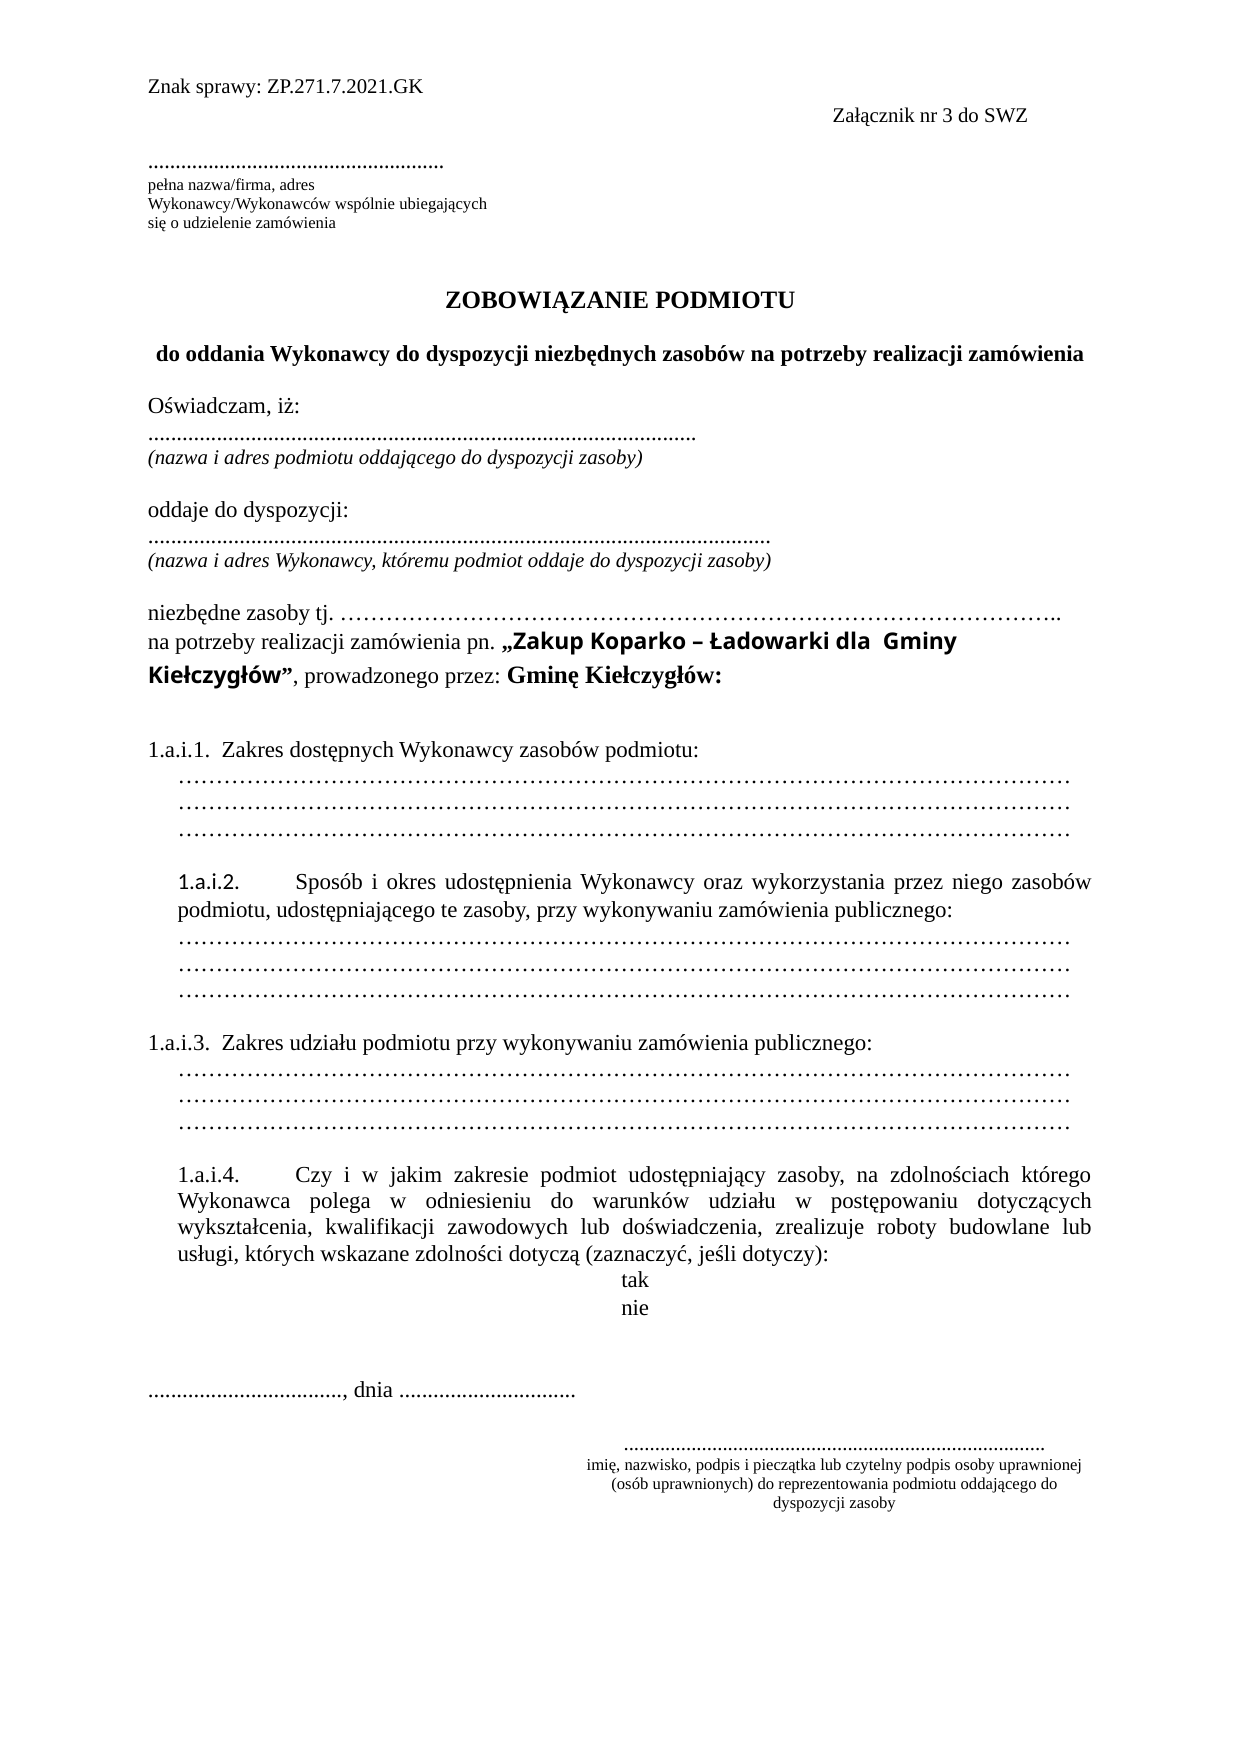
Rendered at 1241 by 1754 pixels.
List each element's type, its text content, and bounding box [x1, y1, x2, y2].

text .................................., dnia ............................... [148, 1376, 1093, 1402]
text ……………………………………………………………………………………………………… [177, 950, 1093, 976]
list Sposób i okres udostępnienia Wykonawcy oraz wykorzystania przez niego zasobów podmiotu, udostępniającego te zasoby, przy wykonywaniu zamówienia publicznego: [177, 867, 1093, 923]
text ……………………………………………………………………………………………………… [177, 1082, 1093, 1108]
text Oświadczam, iż: [148, 392, 1093, 419]
text ZOBOWIĄZANIE PODMIOTU [148, 285, 1093, 313]
text ……………………………………………… [148, 146, 472, 174]
text na potrzeby realizacji zamówienia pn. „Zakup Koparko – Ładowarki dla Gminy Kiełczygłów”, prowadzonego przez: Gminę Kiełczygłów: [148, 625, 1093, 690]
list Zakres dostępnych Wykonawcy zasobów podmiotu: [148, 736, 1093, 762]
text niezbędne zasoby tj. ………………………………………………………………………………….. [148, 599, 1093, 625]
text ................................................................................................ [148, 419, 1093, 445]
text (nazwa i adres podmiotu oddającego do dyspozycji zasoby) [148, 445, 1093, 469]
text ……………………………………………………………………………………………………………………………………………………………………………………………………………………………………………………………………………………………………………………… [177, 762, 1093, 841]
text do oddania Wykonawcy do dyspozycji niezbędnych zasobów na potrzeby realizacji zamówienia [148, 340, 1093, 366]
text Załącznik nr 3 do SWZ [768, 103, 1093, 127]
list Czy i w jakim zakresie podmiot udostępniający zasoby, na zdolnościach którego Wykonawca polega w odniesieniu do warunków udziału w postępowaniu dotyczących wykształcenia, kwalifikacji zawodowych lub doświadczenia, zrealizuje roboty budowlane lub usługi, których wskazane zdolności dotyczą (zaznaczyć, jeśli dotyczy): [177, 1161, 1093, 1266]
text pełna nazwa/firma, adres Wykonawcy/Wykonawców wspólnie ubiegających się o udzielenie zamówienia [148, 174, 487, 232]
text tak [177, 1266, 1093, 1292]
text nie [177, 1294, 1093, 1321]
text (nazwa i adres Wykonawcy, któremu podmiot oddaje do dyspozycji zasoby) [148, 548, 1093, 572]
text oddaje do dyspozycji: [148, 496, 1093, 522]
list Zakres udziału podmiotu przy wykonywaniu zamówienia publicznego: [148, 1029, 1093, 1055]
text ……………………………………………………………………………………………………… [177, 1055, 1093, 1082]
text ……………………………………………………………………………………………………… [177, 976, 1093, 1002]
text ……………………………………………………………………………………………………… [177, 1108, 1093, 1134]
text ............................................................................................................. [148, 522, 1093, 548]
text ……………………………………………………………………………………………………… [177, 923, 1093, 950]
text imię, nazwisko, podpis i pieczątka lub czytelny podpis osoby uprawnionej (osób uprawnionych) do reprezentowania podmiotu oddającego do dyspozycji zasoby [576, 1454, 1093, 1512]
text ................................................................................. [576, 1430, 1093, 1454]
